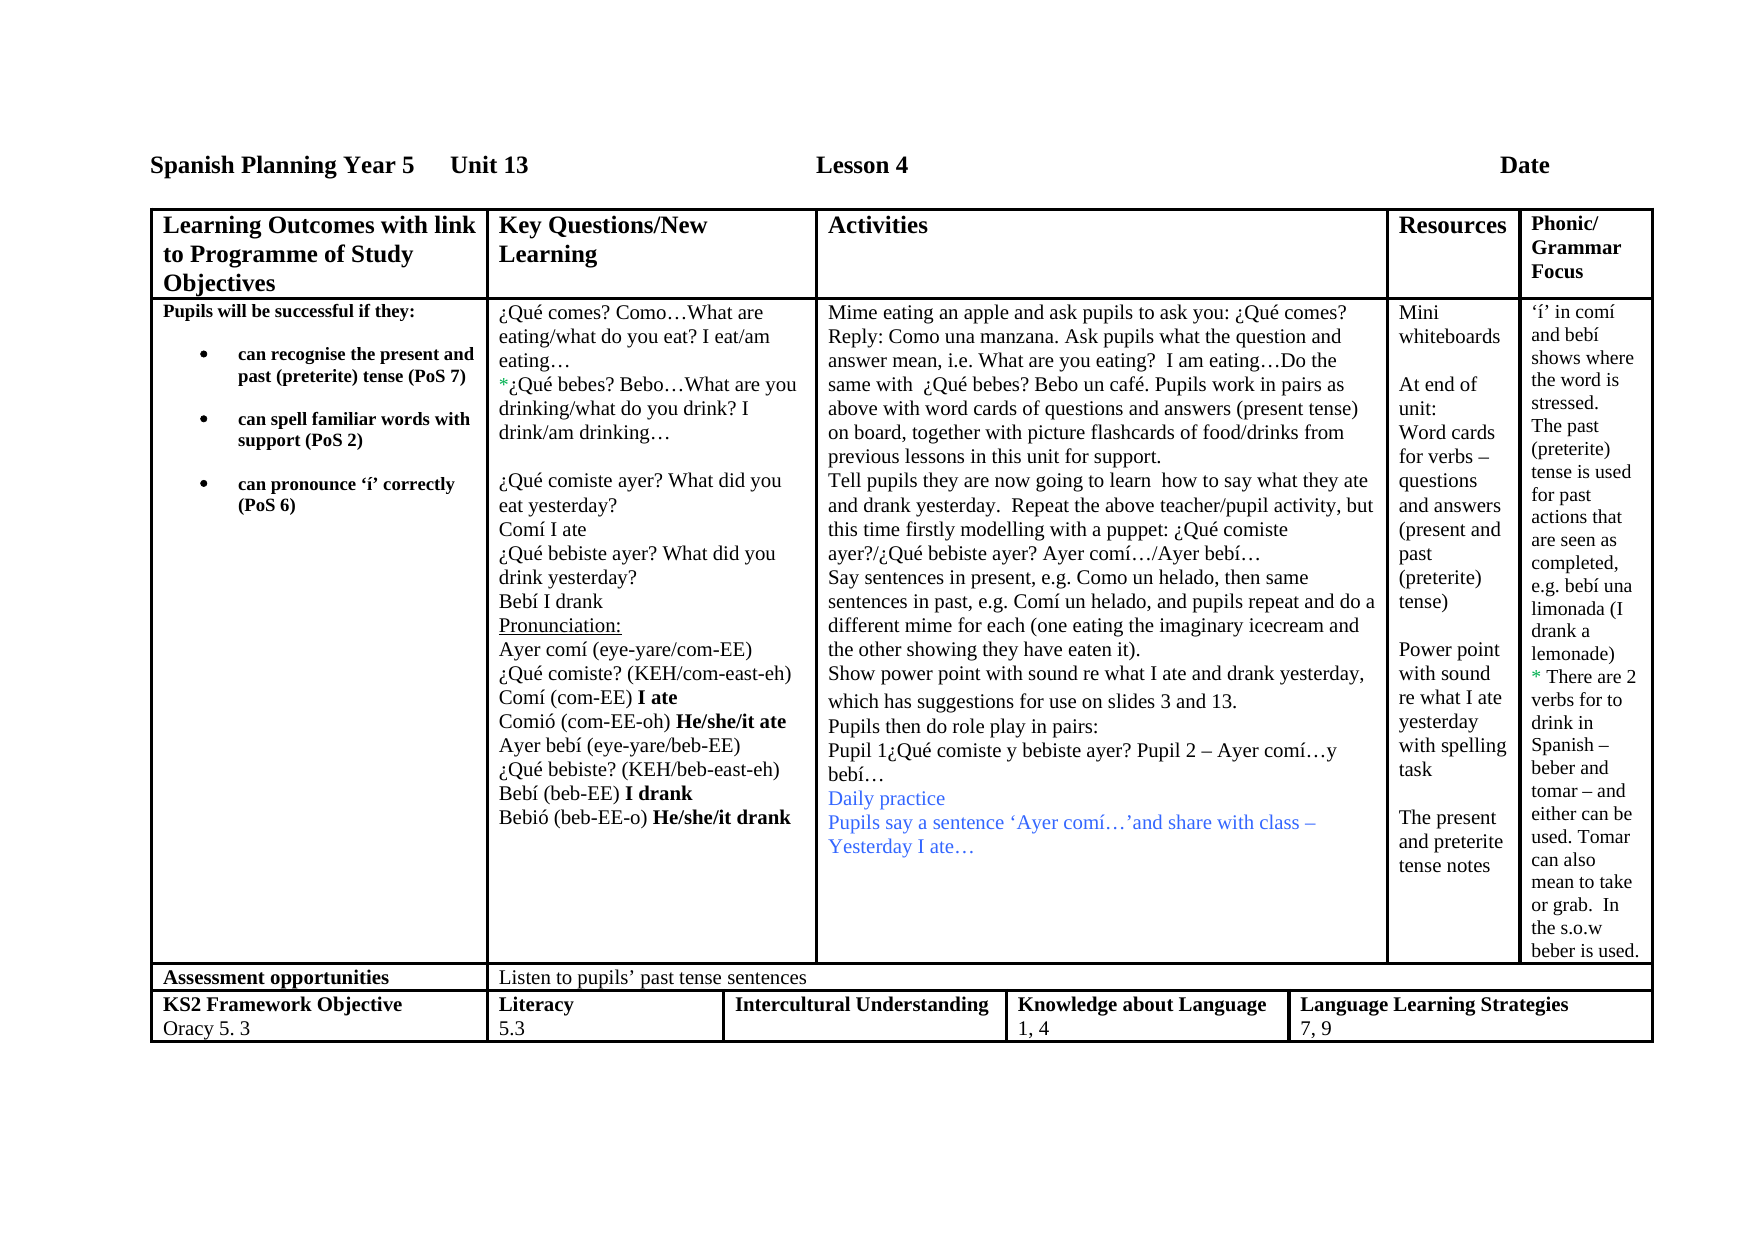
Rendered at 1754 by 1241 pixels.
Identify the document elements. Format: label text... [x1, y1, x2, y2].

text Spanish Planning Year 5 Unit 13 Lesson 4 Date [150, 150, 1604, 179]
table_header Resources [1389, 211, 1518, 297]
table_header Key Questions/New Learning [489, 211, 815, 297]
table_cell ‘í’ in comí and bebí shows where the word is stressed. The past (preterite) tense is used for past actions that are seen as completed, e.g. bebí una limonada (I drank a lemonade) * There are 2 verbs for to drink in Spanish – beber and tomar – and either can be used. Tomar can also mean to take or grab. In the s.o.w beber is used. [1522, 300, 1651, 962]
table_cell Mini whiteboards At end of unit: Word cards for verbs – questions and answers (present and past (preterite) tense) Power point with sound re what I ate yesterday with spelling task The present and preterite tense notes [1389, 300, 1518, 962]
table_cell Knowledge about Language 1, 4 [1008, 992, 1287, 1040]
table_cell Intercultural Understanding [725, 992, 1005, 1040]
table_cell Pupils will be successful if they: can recognise the present and past (preterite) tense (PoS 7) can spell familiar words with support (PoS 2) can pronounce ‘í’ correctly (PoS 6) [153, 300, 486, 962]
table_header Learning Outcomes with link to Programme of Study Objectives [153, 211, 486, 297]
table_cell Language Learning Strategies 7, 9 [1291, 992, 1651, 1040]
table_cell KS2 Framework Objective Oracy 5. 3 [153, 992, 486, 1040]
table_header Activities [818, 211, 1386, 297]
table_cell Mime eating an apple and ask pupils to ask you: ¿Qué comes? Reply: Como una manzana. Ask pupils what the question and answer mean, i.e. What are you eating? I am eating…Do the same with ¿Qué bebes? Bebo un café. Pupils work in pairs as above with word cards of questions and answers (present tense) on board, together with picture flashcards of food/drinks from previous lessons in this unit for support. Tell pupils they are now going to learn how to say what they ate and drank yesterday. Repeat the above teacher/pupil activity, but this time firstly modelling with a puppet: ¿Qué comiste ayer?/¿Qué bebiste ayer? Ayer comí…/Ayer bebí… Say sentences in present, e.g. Como un helado, then same sentences in past, e.g. Comí un helado, and pupils repeat and do a different mime for each (one eating the imaginary icecream and the other showing they have eaten it). Show power point with sound re what I ate and drank yesterday, which has suggestions for use on slides 3 and 13. Pupils then do role play in pairs: Pupil 1¿Qué comiste y bebiste ayer? Pupil 2 – Ayer comí…y bebí… Daily practice Pupils say a sentence ‘Ayer comí…’and share with class – Yesterday I ate… [818, 300, 1386, 962]
table_cell Listen to pupils’ past tense sentences [489, 965, 1651, 989]
table_header Phonic/Grammar Focus [1522, 211, 1651, 297]
table_cell Literacy 5.3 [489, 992, 722, 1040]
table_cell Assessment opportunities [153, 965, 486, 989]
table_cell ¿Qué comes? Como…What are eating/what do you eat? I eat/am eating… *¿Qué bebes? Bebo…What are you drinking/what do you drink? I drink/am drinking… ¿Qué comiste ayer? What did you eat yesterday? Comí I ate ¿Qué bebiste ayer? What did you drink yesterday? Bebí I drank Pronunciation: Ayer comí (eye-yare/com-EE) ¿Qué comiste? (KEH/com-east-eh) Comí (com-EE) I ate Comió (com-EE-oh) He/she/it ate Ayer bebí (eye-yare/beb-EE) ¿Qué bebiste? (KEH/beb-east-eh) Bebí (beb-EE) I drank Bebió (beb-EE-o) He/she/it drank [489, 300, 815, 962]
